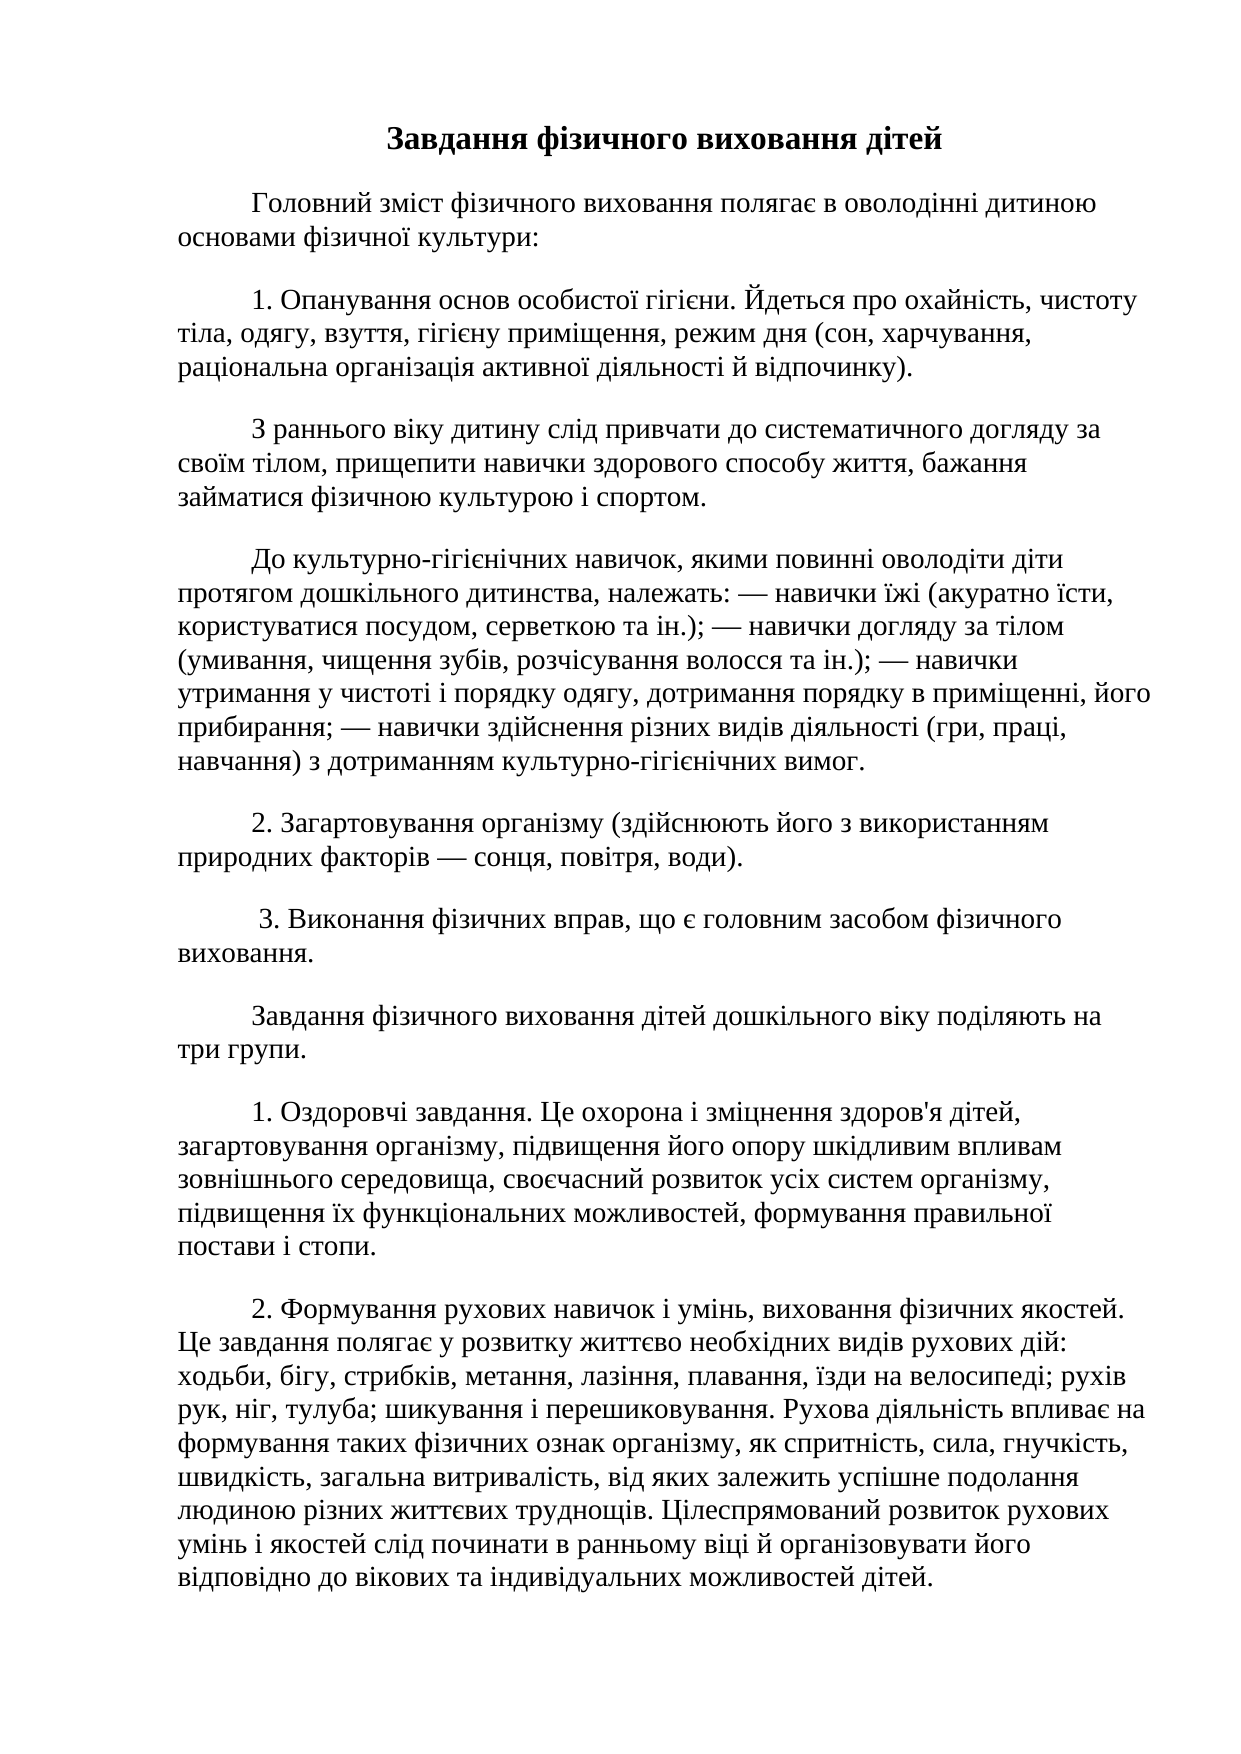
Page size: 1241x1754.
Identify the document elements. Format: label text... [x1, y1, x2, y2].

text 1. Опанування основ особистої гігієни. Йдеться про охайність, чистоту тіла, одягу, взуття, гігієну приміщення, режим дня (сон, харчування, раціональна організація активної діяльності й відпочинку). [177, 282, 1152, 382]
text Завдання фізичного виховання дітей дошкільного віку поділяють на три групи. [177, 998, 1152, 1065]
text До культурно-гігієнічних навичок, якими повинні оволодіти діти протягом дошкільного дитинства, належать: — навички їжі (акуратно їсти, користуватися посудом, серветкою та ін.); — навички догляду за тілом (умивання, чищення зубів, розчісування волосся та ін.); — навички утримання у чистоті і порядку одягу, дотримання порядку в приміщенні, його прибирання; — навички здійснення різних видів діяльності (гри, праці, навчання) з дотриманням культурно-гігієнічних вимог. [177, 541, 1152, 776]
text Завдання фізичного виховання дітей [177, 118, 1152, 156]
text 1. Оздоровчі завдання. Це охорона і зміцнення здоров'я дітей, загартовування організму, підвищення його опору шкідливим впливам зовнішнього середовища, своєчасний розвиток усіх систем організму, підвищення їх функціональних можливостей, формування правильної постави і стопи. [177, 1094, 1152, 1262]
text Головний зміст фізичного виховання полягає в оволодінні дитиною основами фізичної культури: [177, 186, 1152, 253]
text 2. Загартовування організму (здійснюють його з використанням природних факторів — сонця, повітря, води). [177, 805, 1152, 872]
text 2. Формування рухових навичок і умінь, виховання фізичних якостей. Це завдання полягає у розвитку життєво необхідних видів рухових дій: ходьби, бігу, стрибків, метання, лазіння, плавання, їзди на велосипеді; рухів рук, ніг, тулуба; шикування і перешиковування. Рухова діяльність впливає на формування таких фізичних ознак організму, як спритність, сила, гнучкість, швидкість, загальна витривалість, від яких залежить успішне подолання людиною різних життєвих труднощів. Цілеспрямований розвиток рухових умінь і якостей слід починати в ранньому віці й організовувати його відповідно до вікових та індивідуальних можливостей дітей. [177, 1291, 1152, 1593]
text З раннього віку дитину слід привчати до систематичного догляду за своїм тілом, прищепити навички здорового способу життя, бажання займатися фізичною культурою і спортом. [177, 412, 1152, 512]
text 3. Виконання фізичних вправ, що є головним засобом фізичного виховання. [177, 902, 1152, 969]
